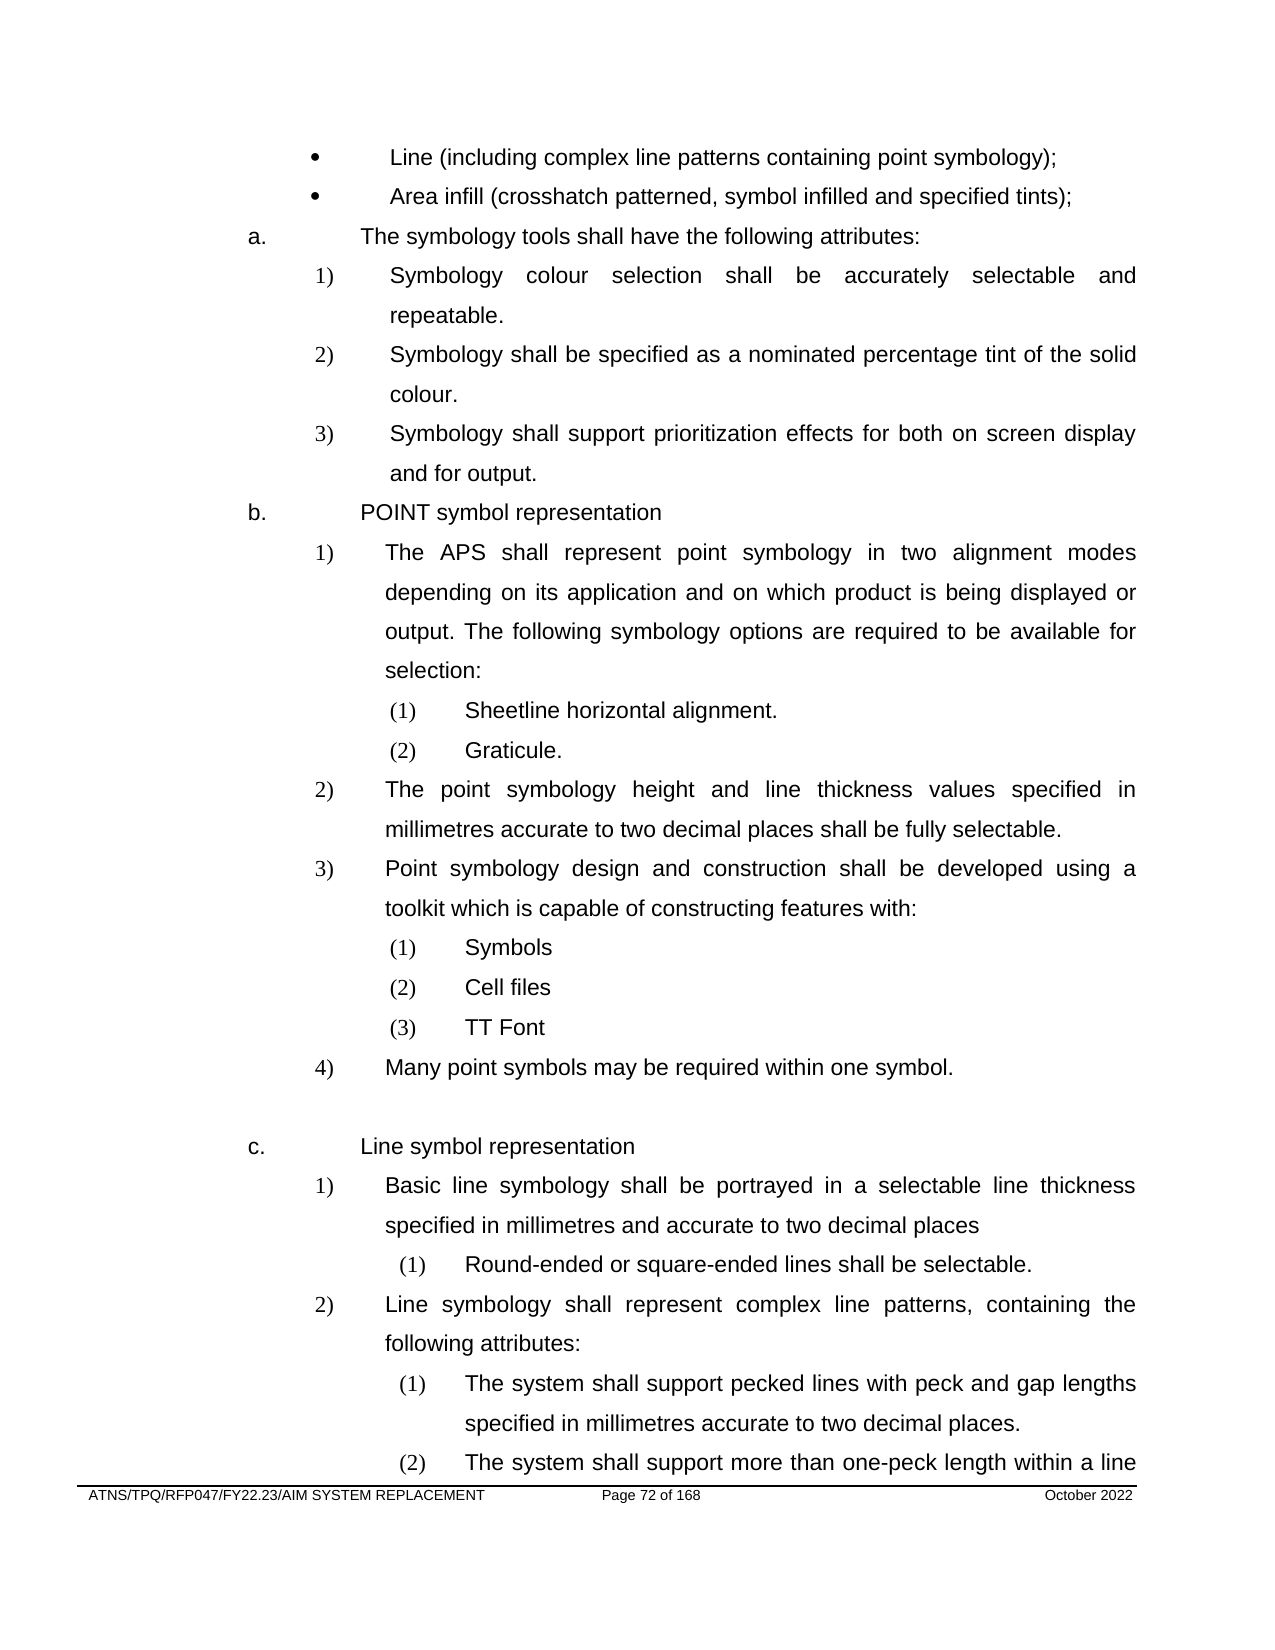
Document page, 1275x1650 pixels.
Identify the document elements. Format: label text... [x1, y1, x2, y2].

list Sheetline horizontal alignment. [389, 697, 1137, 723]
list Basic line symbology shall be portrayed in a selectable line thickness specified in millimetres and accurate to two decimal places [314, 1172, 1137, 1238]
list The APS shall represent point symbology in two alignment modes depending on its application and on which product is being displayed or output. The following symbology options are required to be available for selection: [314, 539, 1137, 684]
list The symbology tools shall have the following attributes: [248, 223, 1137, 249]
list The system shall support pecked lines with peck and gap lengths specified in millimetres accurate to two decimal places. [399, 1370, 1137, 1436]
list Symbology shall be specified as a nominated percentage tint of the solid colour. [314, 341, 1137, 407]
list Symbology colour selection shall be accurately selectable and repeatable. [314, 262, 1137, 328]
list The point symbology height and line thickness values specified in millimetres accurate to two decimal places shall be fully selectable. [314, 776, 1137, 842]
list TT Font [389, 1014, 1137, 1040]
list Point symbology design and construction shall be developed using a toolkit which is capable of constructing features with: [314, 855, 1137, 921]
list Symbology shall support prioritization effects for both on screen display and for output. [314, 420, 1137, 486]
list Line symbology shall represent complex line patterns, containing the following attributes: [314, 1291, 1137, 1357]
list Round-ended or square-ended lines shall be selectable. [399, 1251, 1137, 1278]
list Cell files [389, 974, 1137, 1001]
list POINT symbol representation [248, 499, 1137, 526]
list Area infill (crosshatch patterned, symbol infilled and specified tints); [311, 183, 1137, 209]
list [399, 1449, 1137, 1475]
list Line (including complex line patterns containing point symbology); [311, 144, 1137, 170]
list Symbols [389, 934, 1137, 961]
list Line symbol representation [248, 1133, 1137, 1159]
list Graticule. [389, 737, 1137, 763]
list Many point symbols may be required within one symbol. [314, 1053, 1137, 1080]
